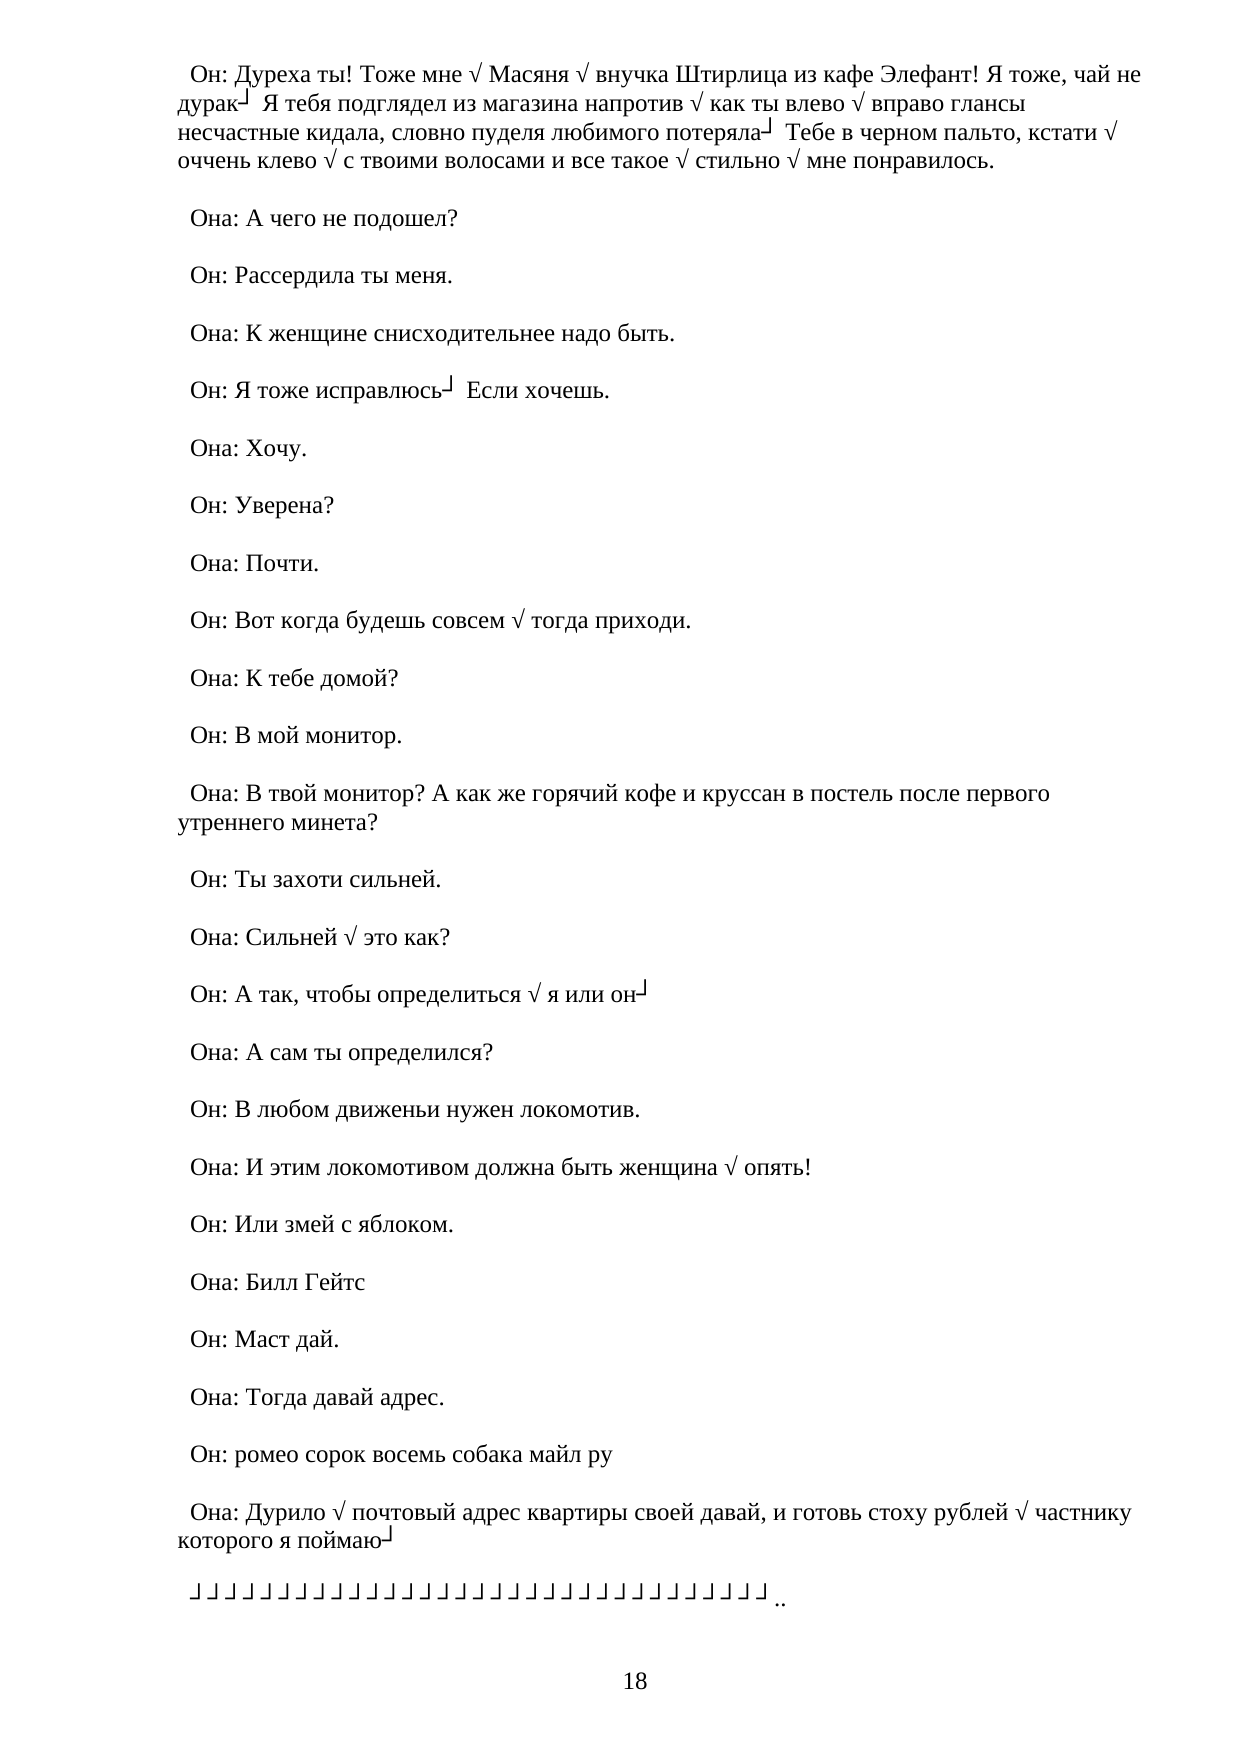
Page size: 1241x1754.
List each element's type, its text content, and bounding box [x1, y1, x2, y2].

text Она: В твой монитор? А как же горячий кофе и круссан в постель после первого утреннего минета? [177, 778, 1152, 835]
text Он: А так, чтобы определиться √ я или он┘ [177, 979, 1152, 1008]
text Он: В любом движеньи нужен локомотив. [177, 1094, 1152, 1123]
text Она: А чего не подошел? [177, 203, 1152, 232]
text Он: Или змей с яблоком. [177, 1209, 1152, 1238]
text ┘┘┘┘┘┘┘┘┘┘┘┘┘┘┘┘┘┘┘┘┘┘┘┘┘┘┘┘┘┘┘┘┘.. [177, 1583, 1152, 1612]
text Он: Вот когда будешь совсем √ тогда приходи. [177, 605, 1152, 634]
text Он: ромео сорок восемь собака майл ру [177, 1439, 1152, 1468]
text Она: А сам ты определился? [177, 1037, 1152, 1065]
text Она: Сильней √ это как? [177, 922, 1152, 950]
text Она: К тебе домой? [177, 663, 1152, 692]
text Он: Я тоже исправлюсь┘ Если хочешь. [177, 375, 1152, 404]
text Она: И этим локомотивом должна быть женщина √ опять! [177, 1152, 1152, 1180]
text Он: Маст дай. [177, 1324, 1152, 1353]
text Она: К женщине снисходительнее надо быть. [177, 318, 1152, 347]
text Он: Рассердила ты меня. [177, 260, 1152, 289]
text Он: Ты захоти сильней. [177, 864, 1152, 893]
text Она: Тогда давай адрес. [177, 1382, 1152, 1410]
text Она: Билл Гейтс [177, 1267, 1152, 1295]
text Он: В мой монитор. [177, 720, 1152, 749]
text Он: Дуреха ты! Тоже мне √ Масяня √ внучка Штирлица из кафе Элефант! Я тоже, чай не дурак┘ Я тебя подглядел из магазина напротив √ как ты влево √ вправо глансы несчастные кидала, словно пуделя любимого потеряла┘ Тебе в черном пальто, кстати √ оччень клево √ с твоими волосами и все такое √ стильно √ мне понравилось. [177, 59, 1152, 174]
text Она: Почти. [177, 548, 1152, 577]
text Он: Уверена? [177, 490, 1152, 519]
text Она: Дурило √ почтовый адрес квартиры своей давай, и готовь стоху рублей √ частнику которого я поймаю┘ [177, 1497, 1152, 1554]
text Она: Хочу. [177, 433, 1152, 462]
